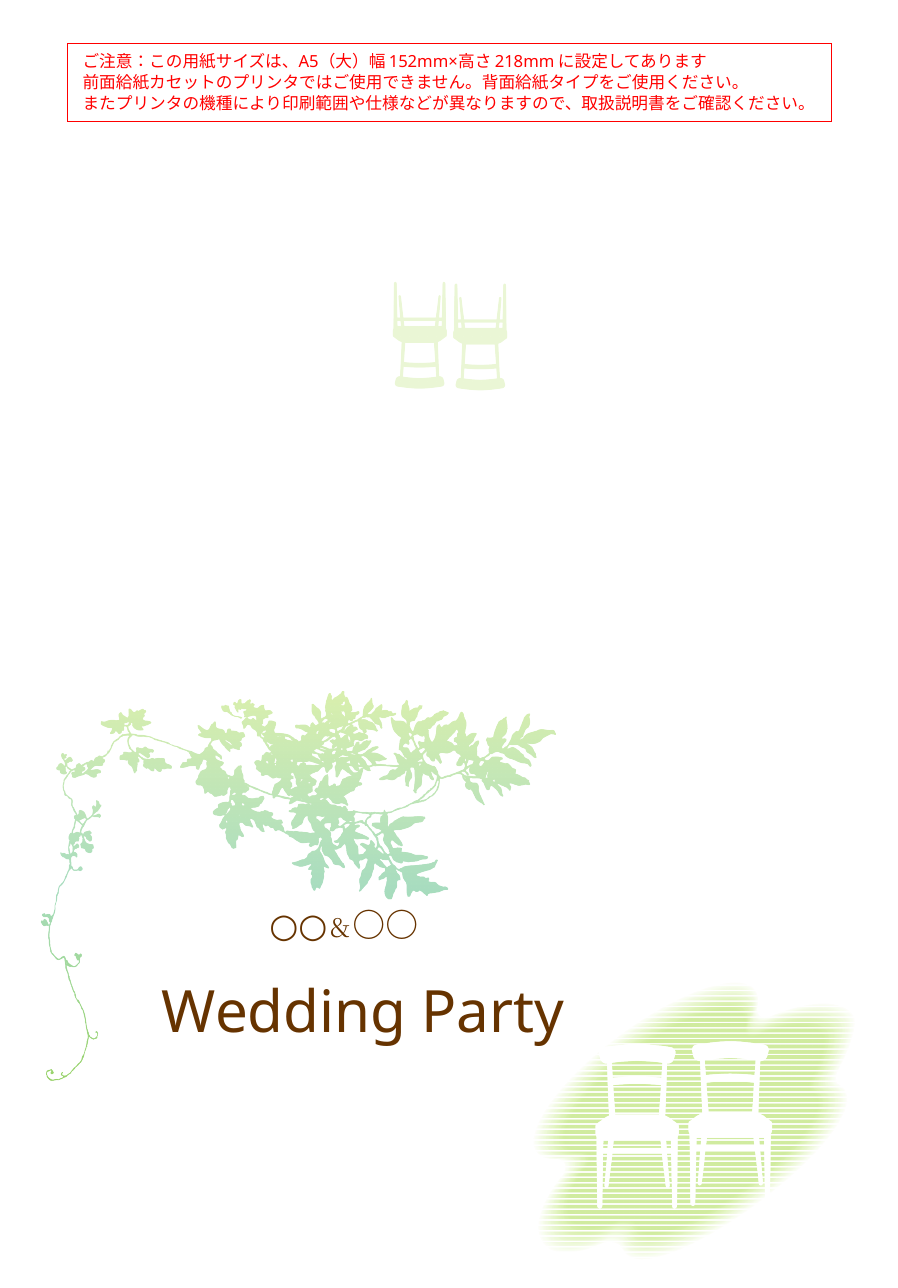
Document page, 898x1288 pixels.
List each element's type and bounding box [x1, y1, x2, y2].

picture [40, 691, 856, 1261]
picture [392, 281, 508, 391]
